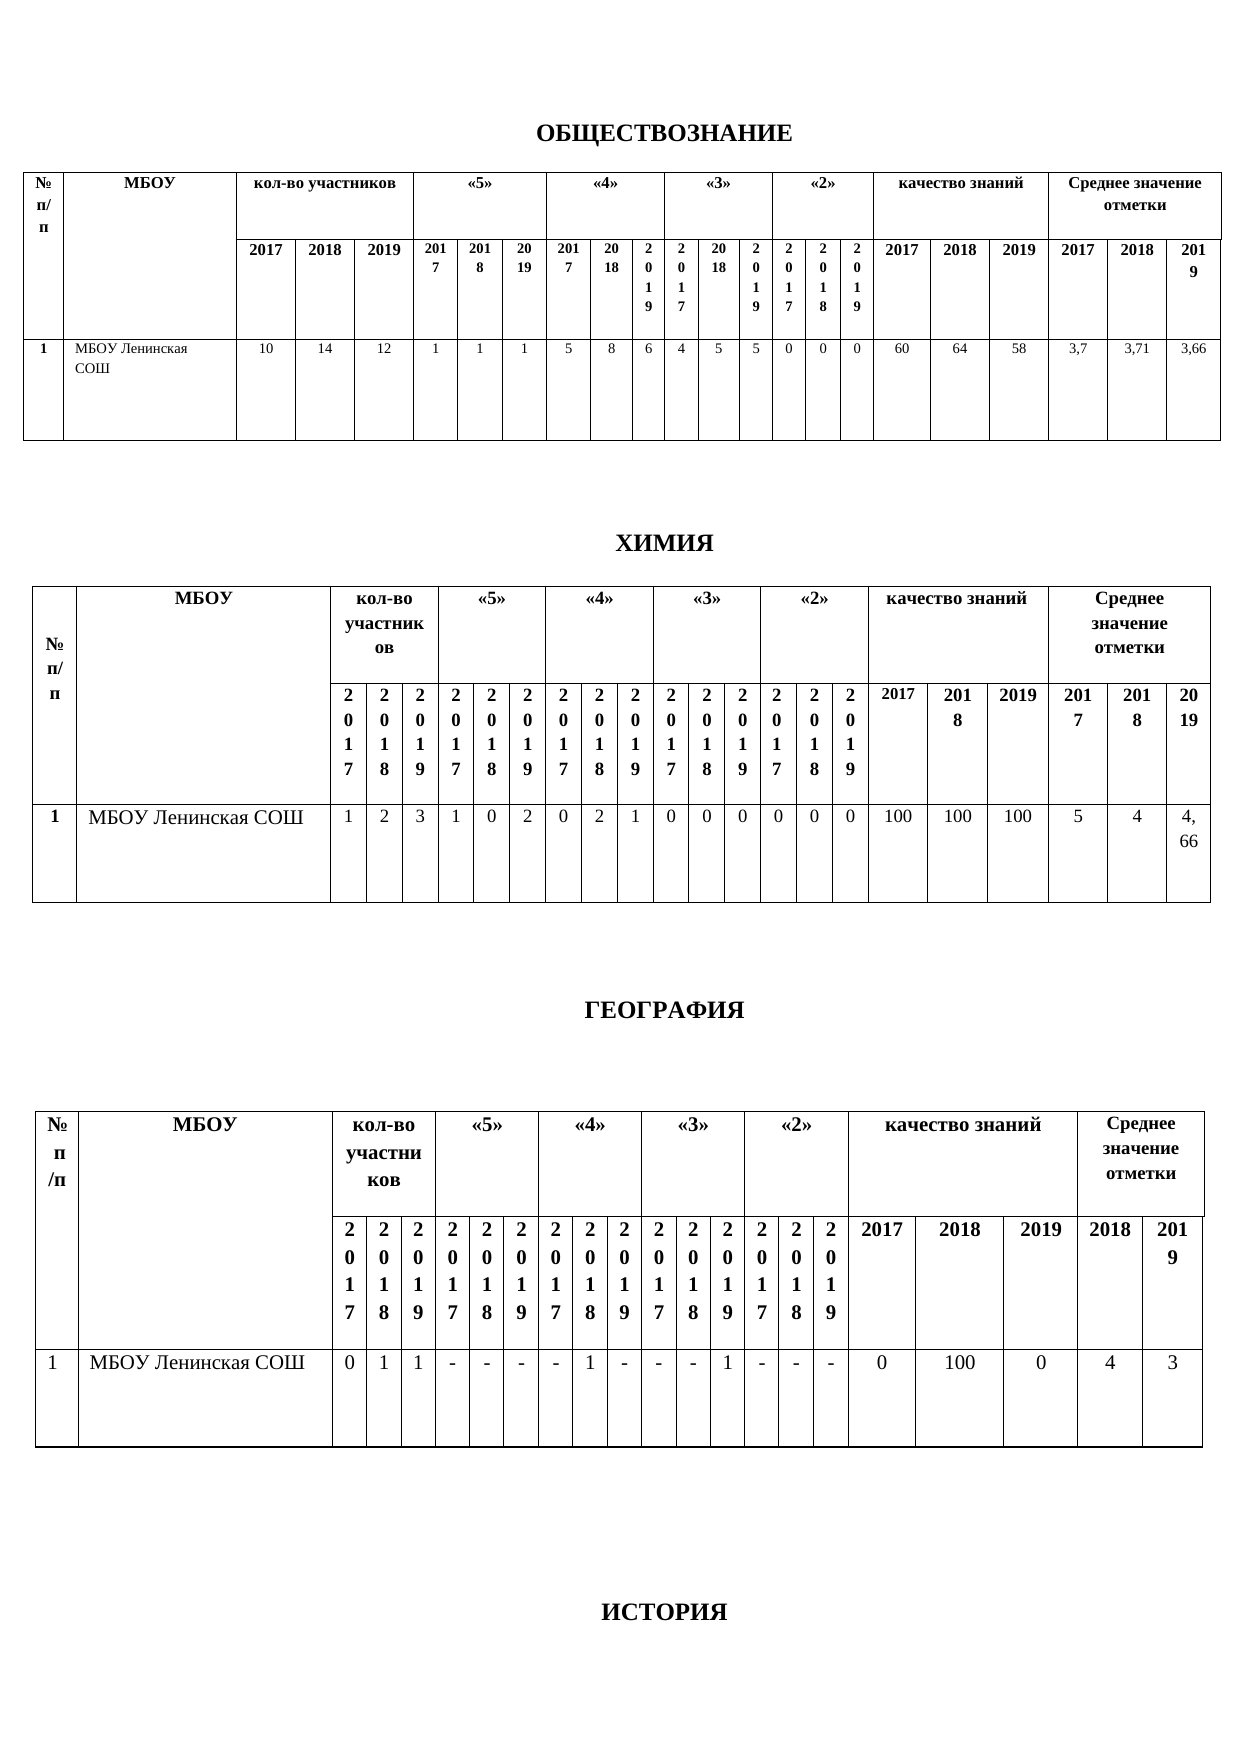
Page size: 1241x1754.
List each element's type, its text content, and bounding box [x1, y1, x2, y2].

table_cell 100 [916, 1350, 1003, 1446]
table_cell 1 [33, 805, 76, 902]
table_header Среднее значение отметки [1049, 587, 1210, 683]
table_cell МБОУ Ленинская СОШ [77, 805, 330, 902]
table_cell - [745, 1350, 778, 1446]
table_cell 2017 [539, 1217, 572, 1348]
table_cell 0 [333, 1350, 366, 1446]
table_cell 3,66 [1167, 340, 1220, 440]
table_header МБОУ [79, 1112, 332, 1348]
table_cell 2019 [833, 684, 868, 804]
table_header МБОУ [64, 173, 236, 339]
table_cell - [470, 1350, 503, 1446]
table_cell 2019 [990, 240, 1048, 339]
table_header «2» [761, 587, 868, 683]
table_cell 2018 [367, 684, 402, 804]
table_cell 1 [331, 805, 366, 902]
table_cell - [642, 1350, 676, 1446]
table_cell 2018 [474, 684, 509, 804]
table_cell 2018 [806, 240, 840, 339]
table_cell 0 [773, 340, 805, 440]
table_cell 2019 [1167, 240, 1220, 339]
table_cell 0 [474, 805, 509, 902]
table_cell 2018 [931, 240, 989, 339]
table_cell 2017 [761, 684, 796, 804]
table_cell 0 [797, 805, 832, 902]
table_cell 2 [582, 805, 617, 902]
table_cell 12 [355, 340, 413, 440]
table_cell 2017 [436, 1217, 469, 1348]
table_cell 3 [1143, 1350, 1202, 1446]
table_cell 58 [990, 340, 1048, 440]
table_cell 64 [931, 340, 989, 440]
table_cell 2018 [458, 240, 502, 339]
table_header «3» [642, 1112, 744, 1216]
table_cell 60 [874, 340, 930, 440]
table_header качество знаний [869, 587, 1048, 683]
table_cell 2018 [591, 240, 632, 339]
table_cell 2019 [402, 1217, 435, 1348]
table_cell 0 [849, 1350, 915, 1446]
table_header № п/п [33, 587, 76, 804]
table_cell 2018 [689, 684, 724, 804]
table_cell 2019 [618, 684, 653, 804]
table_cell 5 [1049, 805, 1107, 902]
table_cell 2019 [711, 1217, 744, 1348]
table_header «3» [654, 587, 760, 683]
table_cell 2019 [725, 684, 760, 804]
table_cell - [504, 1350, 538, 1446]
table_header «2» [745, 1112, 848, 1216]
table_cell 2019 [355, 240, 413, 339]
table_cell 0 [654, 805, 688, 902]
text ГЕОГРАФИЯ [177, 995, 1152, 1024]
table_header кол-во участников [331, 587, 438, 683]
table_cell 100 [988, 805, 1048, 902]
table_cell 2018 [1108, 684, 1166, 804]
table_cell 2019 [608, 1217, 641, 1348]
table_cell 1 [367, 1350, 401, 1446]
table_cell 2017 [331, 684, 366, 804]
table_cell - [814, 1350, 848, 1446]
table_cell 4 [665, 340, 698, 440]
table_cell 2019 [1004, 1217, 1077, 1348]
table_cell 2018 [1108, 240, 1166, 339]
table_cell 2017 [665, 240, 698, 339]
table_header «3» [665, 173, 772, 239]
table_cell 5 [740, 340, 772, 440]
table_cell 1 [36, 1350, 78, 1446]
table_cell 2017 [773, 240, 805, 339]
table_header качество знаний [849, 1112, 1077, 1216]
table_cell 2019 [633, 240, 664, 339]
table_cell 2 [367, 805, 402, 902]
table_cell 2019 [841, 240, 873, 339]
table_cell 2017 [546, 684, 581, 804]
table_cell 0 [546, 805, 581, 902]
table_cell 1 [458, 340, 502, 440]
table_header «4» [539, 1112, 641, 1216]
table_cell 5 [699, 340, 739, 440]
table_cell 2019 [403, 684, 438, 804]
table_cell 0 [833, 805, 868, 902]
table_cell 1 [711, 1350, 744, 1446]
table_cell 1 [618, 805, 653, 902]
table_cell 0 [806, 340, 840, 440]
table_cell 2018 [928, 684, 987, 804]
table_cell 1 [414, 340, 457, 440]
table_header Среднее значение отметки [1049, 173, 1221, 239]
table_cell 10 [237, 340, 295, 440]
table_cell - [608, 1350, 641, 1446]
table_cell 5 [547, 340, 590, 440]
table_cell 1 [503, 340, 546, 440]
table_cell МБОУ Ленинская СОШ [64, 340, 236, 440]
table_cell 2017 [745, 1217, 778, 1348]
table_cell МБОУ Ленинская СОШ [79, 1350, 332, 1446]
table_cell 2018 [573, 1217, 607, 1348]
table_cell 0 [689, 805, 724, 902]
table_cell 2017 [1049, 684, 1107, 804]
table_cell 100 [928, 805, 987, 902]
table_cell 100 [869, 805, 927, 902]
table_cell 2019 [740, 240, 772, 339]
table_cell 2 [510, 805, 545, 902]
text ХИМИЯ [177, 528, 1152, 557]
table_cell 2017 [654, 684, 688, 804]
table_cell 3,7 [1049, 340, 1107, 440]
text ИСТОРИЯ [177, 1597, 1152, 1626]
table_cell 2017 [414, 240, 457, 339]
table_cell 2019 [814, 1217, 848, 1348]
table_cell 2017 [869, 684, 927, 804]
table_header «5» [414, 173, 546, 239]
table_cell 0 [841, 340, 873, 440]
table_cell 2019 [988, 684, 1048, 804]
table_cell 2017 [1049, 240, 1107, 339]
table_cell 1 [573, 1350, 607, 1446]
table_cell 0 [1004, 1350, 1077, 1446]
table_cell 8 [591, 340, 632, 440]
table_cell 2017 [874, 240, 930, 339]
table_header № п/п [24, 173, 63, 339]
table_cell 4 [1078, 1350, 1142, 1446]
table_cell 2018 [699, 240, 739, 339]
table_cell 0 [761, 805, 796, 902]
table_cell 2019 [503, 240, 546, 339]
table_cell - [677, 1350, 710, 1446]
table_cell 2017 [333, 1217, 366, 1348]
table_cell 2018 [1078, 1217, 1142, 1348]
table_cell 3 [403, 805, 438, 902]
table_cell 2018 [470, 1217, 503, 1348]
table_cell 4 [1108, 805, 1166, 902]
table_header Среднее значение отметки [1078, 1112, 1204, 1216]
table_header «5» [436, 1112, 538, 1216]
table_header МБОУ [77, 587, 330, 804]
table_cell 3,71 [1108, 340, 1166, 440]
text ОБЩЕСТВОЗНАНИЕ [177, 118, 1152, 147]
table_cell 2018 [916, 1217, 1003, 1348]
table_cell 2018 [582, 684, 617, 804]
table_header качество знаний [874, 173, 1048, 239]
table_cell 1 [439, 805, 473, 902]
table_cell 2017 [547, 240, 590, 339]
table_cell 4,66 [1167, 805, 1210, 902]
table_cell 2019 [504, 1217, 538, 1348]
table_header «2» [773, 173, 873, 239]
table_cell 0 [725, 805, 760, 902]
table_header кол-во участников [237, 173, 413, 239]
table_cell 2018 [779, 1217, 813, 1348]
table_cell 2017 [642, 1217, 676, 1348]
table_header «4» [547, 173, 664, 239]
table_cell 2017 [439, 684, 473, 804]
table_cell - [436, 1350, 469, 1446]
table_header кол-во участников [333, 1112, 435, 1216]
table_cell 2017 [849, 1217, 915, 1348]
table_cell 1 [402, 1350, 435, 1446]
table_cell 2018 [367, 1217, 401, 1348]
table_cell 2019 [1143, 1217, 1202, 1348]
table_cell 2018 [677, 1217, 710, 1348]
table_cell 2017 [237, 240, 295, 339]
table_header «5» [439, 587, 545, 683]
table_cell 1 [24, 340, 63, 440]
table_cell 2019 [510, 684, 545, 804]
table_cell - [539, 1350, 572, 1446]
table_cell 6 [633, 340, 664, 440]
table_header № п/п [36, 1112, 78, 1348]
table_cell - [779, 1350, 813, 1446]
table_header «4» [546, 587, 653, 683]
table_cell 2018 [296, 240, 354, 339]
table_cell 2018 [797, 684, 832, 804]
table_cell 14 [296, 340, 354, 440]
table_cell 2019 [1167, 684, 1210, 804]
